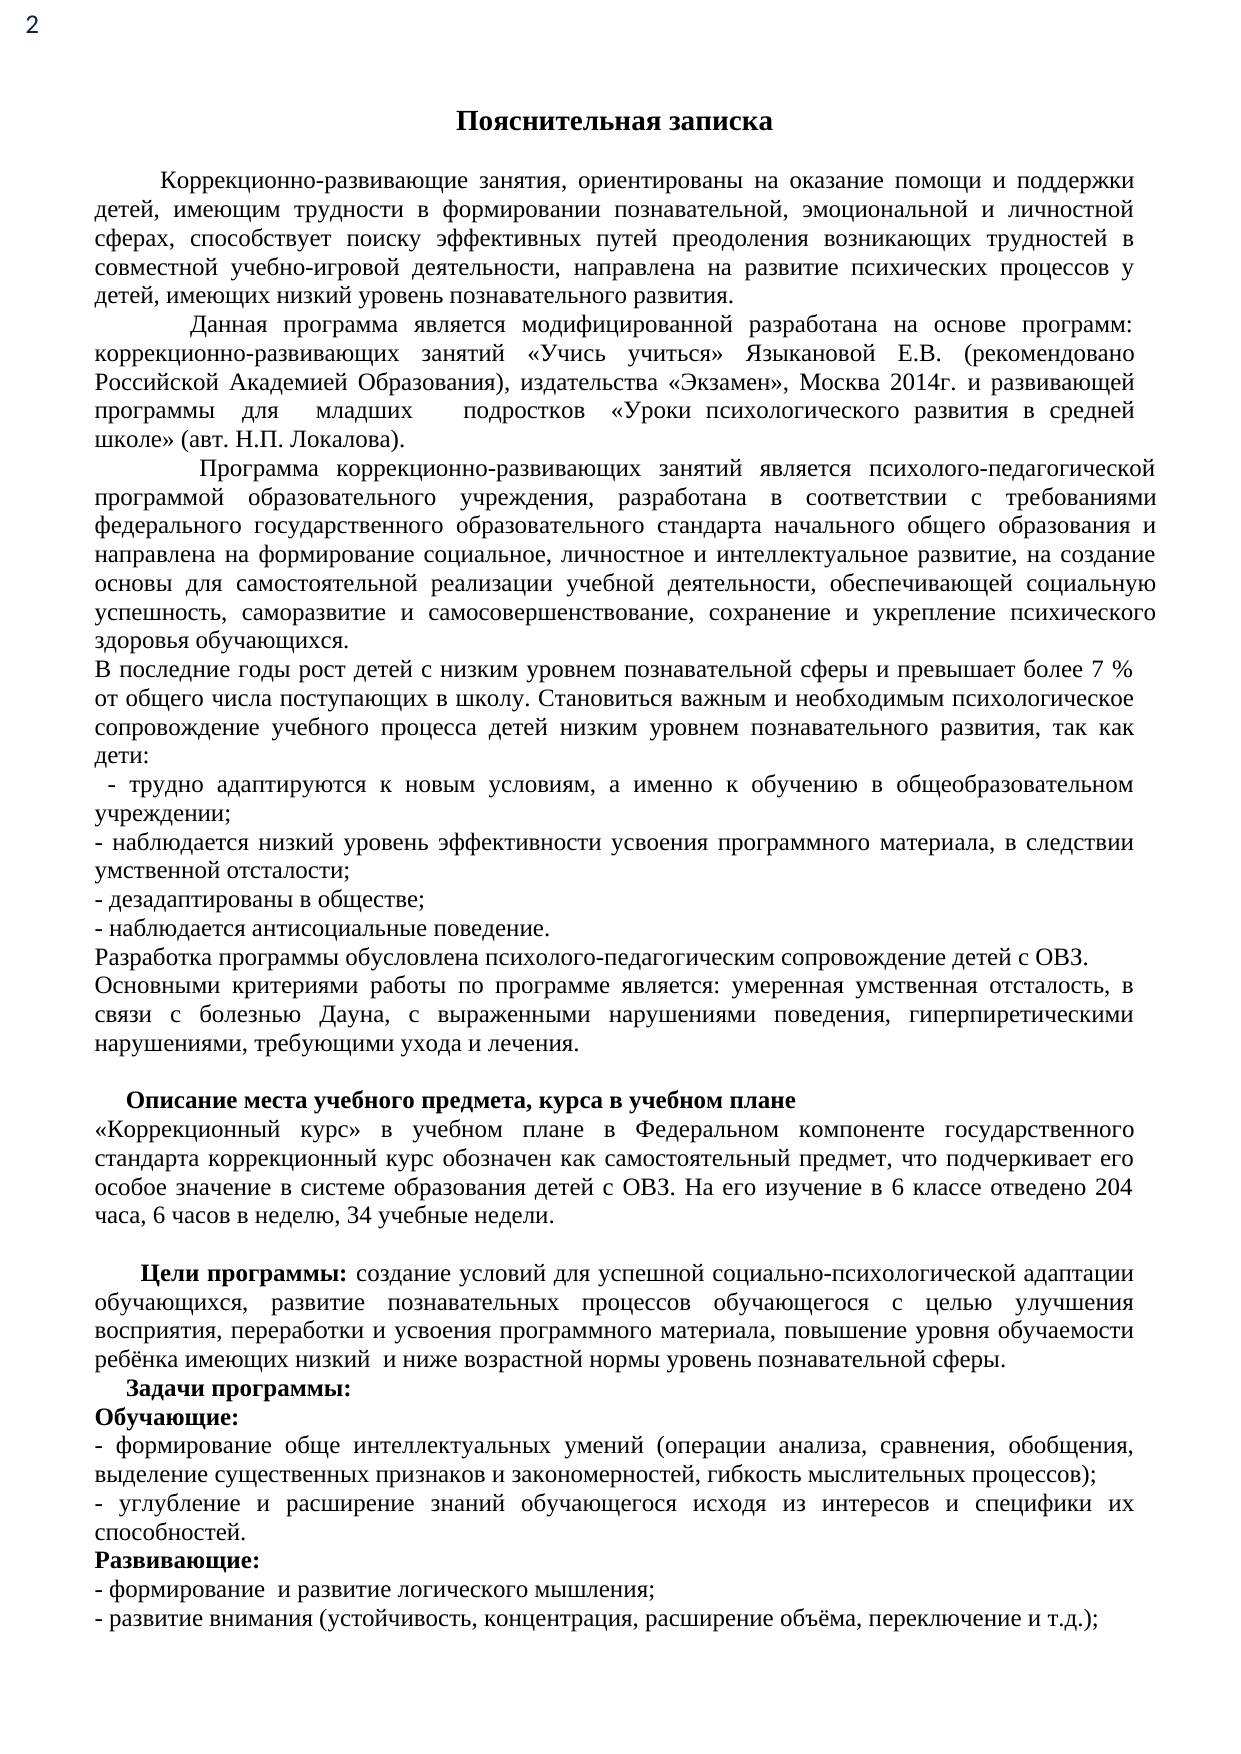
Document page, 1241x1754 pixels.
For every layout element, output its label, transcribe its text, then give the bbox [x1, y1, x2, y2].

text В последние годы рост детей с низким уровнем познавательной сферы и превышает более 7 % от общего числа поступающих в школу. Становиться важным и необходимым психологическое сопровождение учебного процесса детей низким уровнем познавательного развития, так как дети: [94, 654, 1135, 769]
text - формирование обще интеллектуальных умений (операции анализа, сравнения, обобщения, выделение существенных признаков и закономерностей, гибкость мыслительных процессов); [94, 1431, 1135, 1488]
text - развитие внимания (устойчивость, концентрация, расширение объёма, переключение и т.д.); [94, 1603, 1135, 1632]
text Коррекционно-развивающие занятия, ориентированы на оказание помощи и поддержки детей, имеющим трудности в формировании познавательной, эмоциональной и личностной сферах, способствует поиску эффективных путей преодоления возникающих трудностей в совместной учебно-игровой деятельности, направлена на развитие психических процессов у детей, имеющих низкий уровень познавательного развития. [94, 166, 1135, 309]
text Развивающие: [94, 1546, 1135, 1574]
text - дезадаптированы в обществе; [94, 884, 1135, 913]
text Программа коррекционно-развивающих занятий является психолого-педагогической программой образовательного учреждения, разработана в соответствии с требованиями федерального государственного образовательного стандарта начального общего образования и направлена на формирование социальное, личностное и интеллектуальное развитие, на создание основы для самостоятельной реализации учебной деятельности, обеспечивающей социальную успешность, саморазвитие и самосовершенствование, сохранение и укрепление психического здоровья обучающихся. [94, 453, 1157, 654]
text - трудно адаптируются к новым условиям, а именно к обучению в общеобразовательном учреждении; [94, 769, 1135, 827]
text Основными критериями работы по программе является: умеренная умственная отсталость, в связи с болезнью Дауна, с выраженными нарушениями поведения, гиперпиретическими нарушениями, требующими ухода и лечения. [94, 971, 1135, 1057]
text «Коррекционный курс» в учебном плане в Федеральном компоненте государственного стандарта коррекционный курс обозначен как самостоятельный предмет, что подчеркивает его особое значение в системе образования детей с ОВЗ. На его изучение в 6 классе отведено 204 часа, 6 часов в неделю, 34 учебные недели. [94, 1114, 1135, 1229]
text - наблюдается низкий уровень эффективности усвоения программного материала, в следствии умственной отсталости; [94, 827, 1135, 884]
text Описание места учебного предмета, курса в учебном плане [94, 1086, 1135, 1114]
text Задачи программы: [94, 1373, 1135, 1402]
text - формирование и развитие логического мышления; [94, 1574, 1135, 1603]
text Обучающие: [94, 1402, 1135, 1431]
text - углубление и расширение знаний обучающегося исходя из интересов и специфики их способностей. [94, 1488, 1135, 1546]
text Пояснительная записка [94, 103, 1135, 137]
text Разработка программы обусловлена психолого-педагогическим сопровождение детей с ОВЗ. [94, 942, 1135, 971]
text - наблюдается антисоциальные поведение. [94, 913, 1135, 942]
text Цели программы: создание условий для успешной социально-психологической адаптации обучающихся, развитие познавательных процессов обучающегося с целью улучшения восприятия, переработки и усвоения программного материала, повышение уровня обучаемости ребёнка имеющих низкий и ниже возрастной нормы уровень познавательной сферы. [94, 1258, 1135, 1373]
text Данная программа является модифицированной разработана на основе программ: коррекционно-развивающих занятий «Учись учиться» Языкановой Е.В. (рекомендовано Российской Академией Образования), издательства «Экзамен», Москва 2014г. и развивающей программы для младших подростков «Уроки психологического развития в средней школе» (авт. Н.П. Локалова). [94, 309, 1135, 453]
